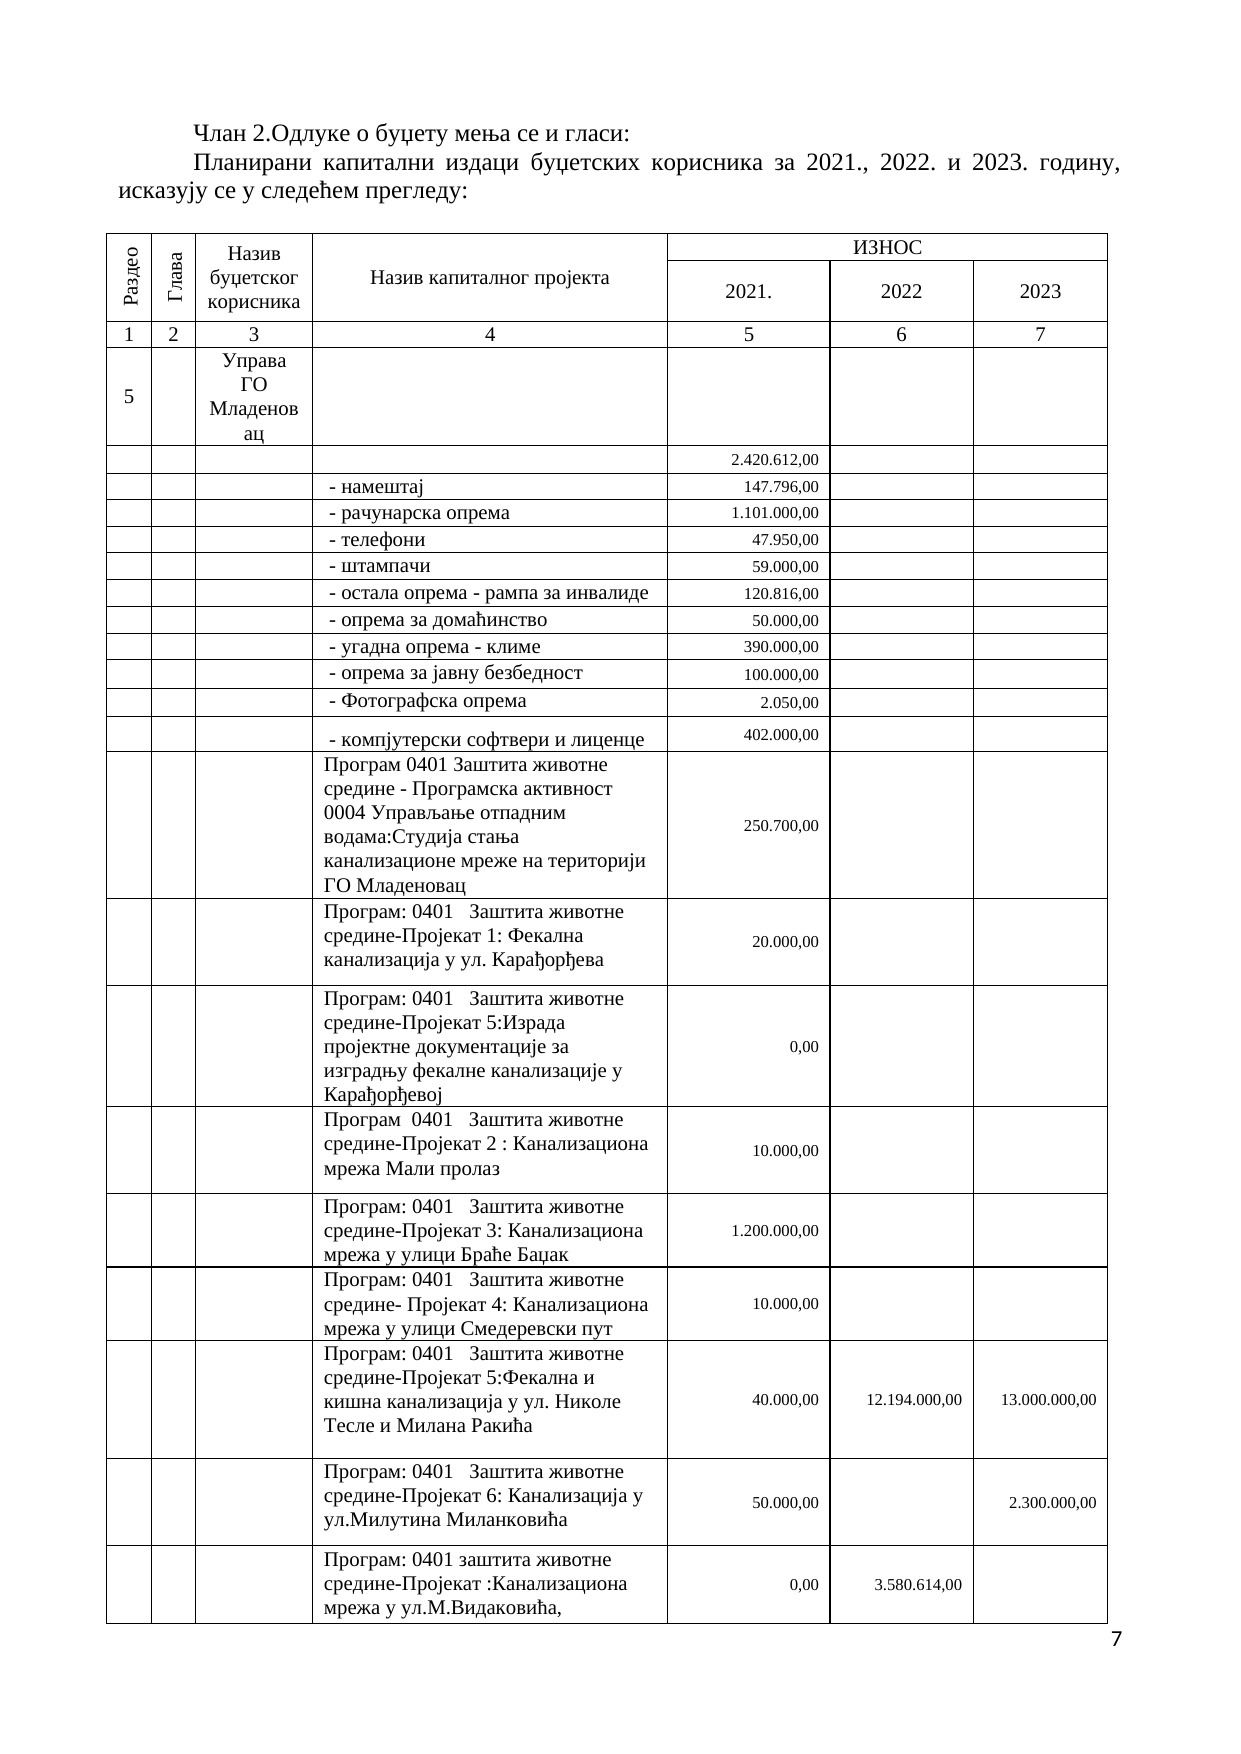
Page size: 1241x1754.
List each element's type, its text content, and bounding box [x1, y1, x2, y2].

table_cell [107, 580, 151, 606]
table_cell 2.300.000,00 [974, 1459, 1107, 1545]
table_cell [107, 500, 151, 526]
table_cell - опрема за домаћинство [313, 607, 667, 633]
table_cell [152, 634, 195, 659]
table_cell 5 [107, 348, 151, 444]
table_cell [152, 348, 195, 444]
table_cell [107, 986, 151, 1106]
table_cell [831, 553, 973, 579]
table_cell [196, 660, 312, 687]
table_cell [152, 1459, 195, 1545]
table_cell [974, 752, 1107, 898]
table_cell [974, 660, 1107, 687]
table_cell 1.200.000,00 [668, 1194, 829, 1266]
table_cell Програм 0401 Заштита животне средине - Програмска активност 0004 Управљање отпадним водама:Студија стања канализационе мреже на територији ГО Младеновац [313, 752, 667, 898]
table_cell 50.000,00 [668, 607, 829, 633]
table_cell 47.950,00 [668, 527, 829, 552]
table_cell 390.000,00 [668, 634, 829, 659]
table_cell [831, 348, 973, 444]
table_cell - угадна опрема - климе [313, 634, 667, 659]
table_cell [831, 660, 973, 687]
table_cell 0,00 [668, 986, 829, 1106]
table_cell [107, 634, 151, 659]
table_cell [107, 1194, 151, 1266]
table_cell 10.000,00 [668, 1268, 829, 1339]
table_cell 1 [107, 322, 151, 347]
table_cell [831, 1107, 973, 1193]
table_cell [152, 553, 195, 579]
table_cell [974, 1268, 1107, 1339]
table_cell Управа ГО Младеновац [196, 348, 312, 444]
table_cell [831, 986, 973, 1106]
table_cell 12.194.000,00 [831, 1341, 973, 1458]
table_cell [152, 717, 195, 751]
table_cell 3.580.614,00 [831, 1546, 973, 1623]
table_cell [152, 899, 195, 985]
table_cell [196, 1546, 312, 1623]
table_cell [196, 527, 312, 552]
table_cell 20.000,00 [668, 899, 829, 985]
table_cell 250.700,00 [668, 752, 829, 898]
table_cell [974, 607, 1107, 633]
table_cell - рачунарска опрема [313, 500, 667, 526]
table_cell [974, 474, 1107, 499]
table_cell [107, 446, 151, 473]
table_cell - остала опрема - рампа за инвалиде [313, 580, 667, 606]
table_cell [974, 1107, 1107, 1193]
table_cell 40.000,00 [668, 1341, 829, 1458]
table_cell 7 [974, 322, 1107, 347]
table_cell [107, 527, 151, 552]
table_cell [196, 446, 312, 473]
table_cell [107, 607, 151, 633]
table_header Глава [152, 234, 195, 321]
table_cell [152, 500, 195, 526]
table_cell 2.050,00 [668, 689, 829, 716]
table_cell [831, 1459, 973, 1545]
table_cell [831, 634, 973, 659]
table_cell 2.420.612,00 [668, 446, 829, 473]
table_cell [107, 1546, 151, 1623]
table_cell [196, 474, 312, 499]
table_cell [313, 446, 667, 473]
table_cell [196, 1107, 312, 1193]
table_cell [152, 1194, 195, 1266]
table_cell [152, 689, 195, 716]
table_cell [974, 634, 1107, 659]
table_cell - опрема за јавну безбедност [313, 660, 667, 687]
table_header Назив капиталног пројекта [313, 234, 667, 321]
table_cell [974, 1546, 1107, 1623]
table_cell [196, 1194, 312, 1266]
table_cell [107, 689, 151, 716]
table_cell [196, 752, 312, 898]
table_cell 2023 [974, 261, 1107, 321]
table_cell [152, 1546, 195, 1623]
table_cell 50.000,00 [668, 1459, 829, 1545]
table_cell [196, 500, 312, 526]
table_cell [196, 689, 312, 716]
table_header Раздео [107, 234, 151, 321]
table_cell [107, 1268, 151, 1339]
table_cell [196, 1268, 312, 1339]
table_cell 2 [152, 322, 195, 347]
table_cell [107, 717, 151, 751]
table_cell [152, 580, 195, 606]
table_cell 5 [668, 322, 829, 347]
table_cell 3 [196, 322, 312, 347]
table_cell [831, 446, 973, 473]
table_cell 4 [313, 322, 667, 347]
table_cell [196, 986, 312, 1106]
table_cell [974, 553, 1107, 579]
table_cell Програм: 0401 Заштита животне средине-Пројекат 6: Канализација у ул.Милутина Миланковића [313, 1459, 667, 1545]
table_cell [152, 1268, 195, 1339]
table_cell [831, 1194, 973, 1266]
table_cell Програм 0401 Заштита животне средине-Пројекат 2 : Канализациона мрежа Мали пролаз [313, 1107, 667, 1193]
table_cell Програм: 0401 Заштита животне средине- Пројекат 4: Канализациона мрежа у улици Смедеревски пут [313, 1268, 667, 1339]
table_cell [196, 717, 312, 751]
table_cell [313, 348, 667, 444]
table_cell [974, 689, 1107, 716]
table_cell [107, 1459, 151, 1545]
table_cell 2021. [668, 261, 829, 321]
table_cell [974, 446, 1107, 473]
table_cell [196, 580, 312, 606]
table_cell [152, 474, 195, 499]
table_cell [152, 752, 195, 898]
table_cell Програм: 0401 Заштита животне средине-Пројекат 3: Канализациона мрежа у улици Браће Баџак [313, 1194, 667, 1266]
table_cell 120.816,00 [668, 580, 829, 606]
table_cell 0,00 [668, 1546, 829, 1623]
table_cell [974, 899, 1107, 985]
table_cell [196, 607, 312, 633]
table_cell [152, 660, 195, 687]
table_cell Програм: 0401 Заштита животне средине-Пројекат 5:Израда пројектне документације за изградњу фекалне канализације у Карађорђевој [313, 986, 667, 1106]
table_cell Програм: 0401 Заштита животне средине-Пројекат 5:Фекална и кишна канализација у ул. Николе Тесле и Милана Ракића [313, 1341, 667, 1458]
table_cell [107, 553, 151, 579]
table_cell 6 [831, 322, 973, 347]
table_cell [831, 500, 973, 526]
table_cell [831, 717, 973, 751]
table_cell [107, 899, 151, 985]
table_cell 59.000,00 [668, 553, 829, 579]
table_cell [831, 474, 973, 499]
table_cell - штампачи [313, 553, 667, 579]
table_cell [974, 986, 1107, 1106]
table_cell [196, 1341, 312, 1458]
table_cell 402.000,00 [668, 717, 829, 751]
table_cell [196, 634, 312, 659]
table_cell [107, 1341, 151, 1458]
table_cell [974, 500, 1107, 526]
table_cell [831, 689, 973, 716]
table_cell [196, 1459, 312, 1545]
table_cell [668, 348, 829, 444]
table_cell [152, 986, 195, 1106]
table_cell 13.000.000,00 [974, 1341, 1107, 1458]
table_cell [107, 752, 151, 898]
table_cell [107, 474, 151, 499]
table_header ИЗНОС [668, 234, 1107, 260]
table_cell [196, 553, 312, 579]
table_cell [831, 527, 973, 552]
table_cell [152, 607, 195, 633]
table_cell 1.101.000,00 [668, 500, 829, 526]
table_cell [152, 446, 195, 473]
table_cell [974, 1194, 1107, 1266]
table_cell Програм: 0401 Заштита животне средине-Пројекат 1: Фекалнa канализацијa у ул. Карађорђева [313, 899, 667, 985]
table_cell - намештај [313, 474, 667, 499]
text Члан 2.Одлуке о буџету мења се и гласи: [118, 118, 1122, 147]
table_cell [974, 348, 1107, 444]
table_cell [313, 1546, 667, 1623]
table_cell [152, 1107, 195, 1193]
table_cell 2022 [831, 261, 973, 321]
table_cell 100.000,00 [668, 660, 829, 687]
table_header Назив буџетског корисника [196, 234, 312, 321]
table_cell - компјутерски софтвери и лиценце [313, 717, 667, 751]
table_cell [152, 527, 195, 552]
table_cell [974, 717, 1107, 751]
text Планирани капитални издаци буџетских корисника за 2021., 2022. и 2023. годину, исказују се у следећем прегледу: [118, 147, 1122, 204]
table_cell [152, 1341, 195, 1458]
table_cell [831, 1268, 973, 1339]
table_cell [196, 899, 312, 985]
table_cell 10.000,00 [668, 1107, 829, 1193]
table_cell [831, 607, 973, 633]
table_cell - Фотографска опрема [313, 689, 667, 716]
table_cell [831, 580, 973, 606]
table_cell [831, 899, 973, 985]
table_cell 147.796,00 [668, 474, 829, 499]
table_cell [974, 527, 1107, 552]
table_cell [107, 1107, 151, 1193]
table_cell [831, 752, 973, 898]
table_cell [107, 660, 151, 687]
table_cell [974, 580, 1107, 606]
table_cell - телефони [313, 527, 667, 552]
